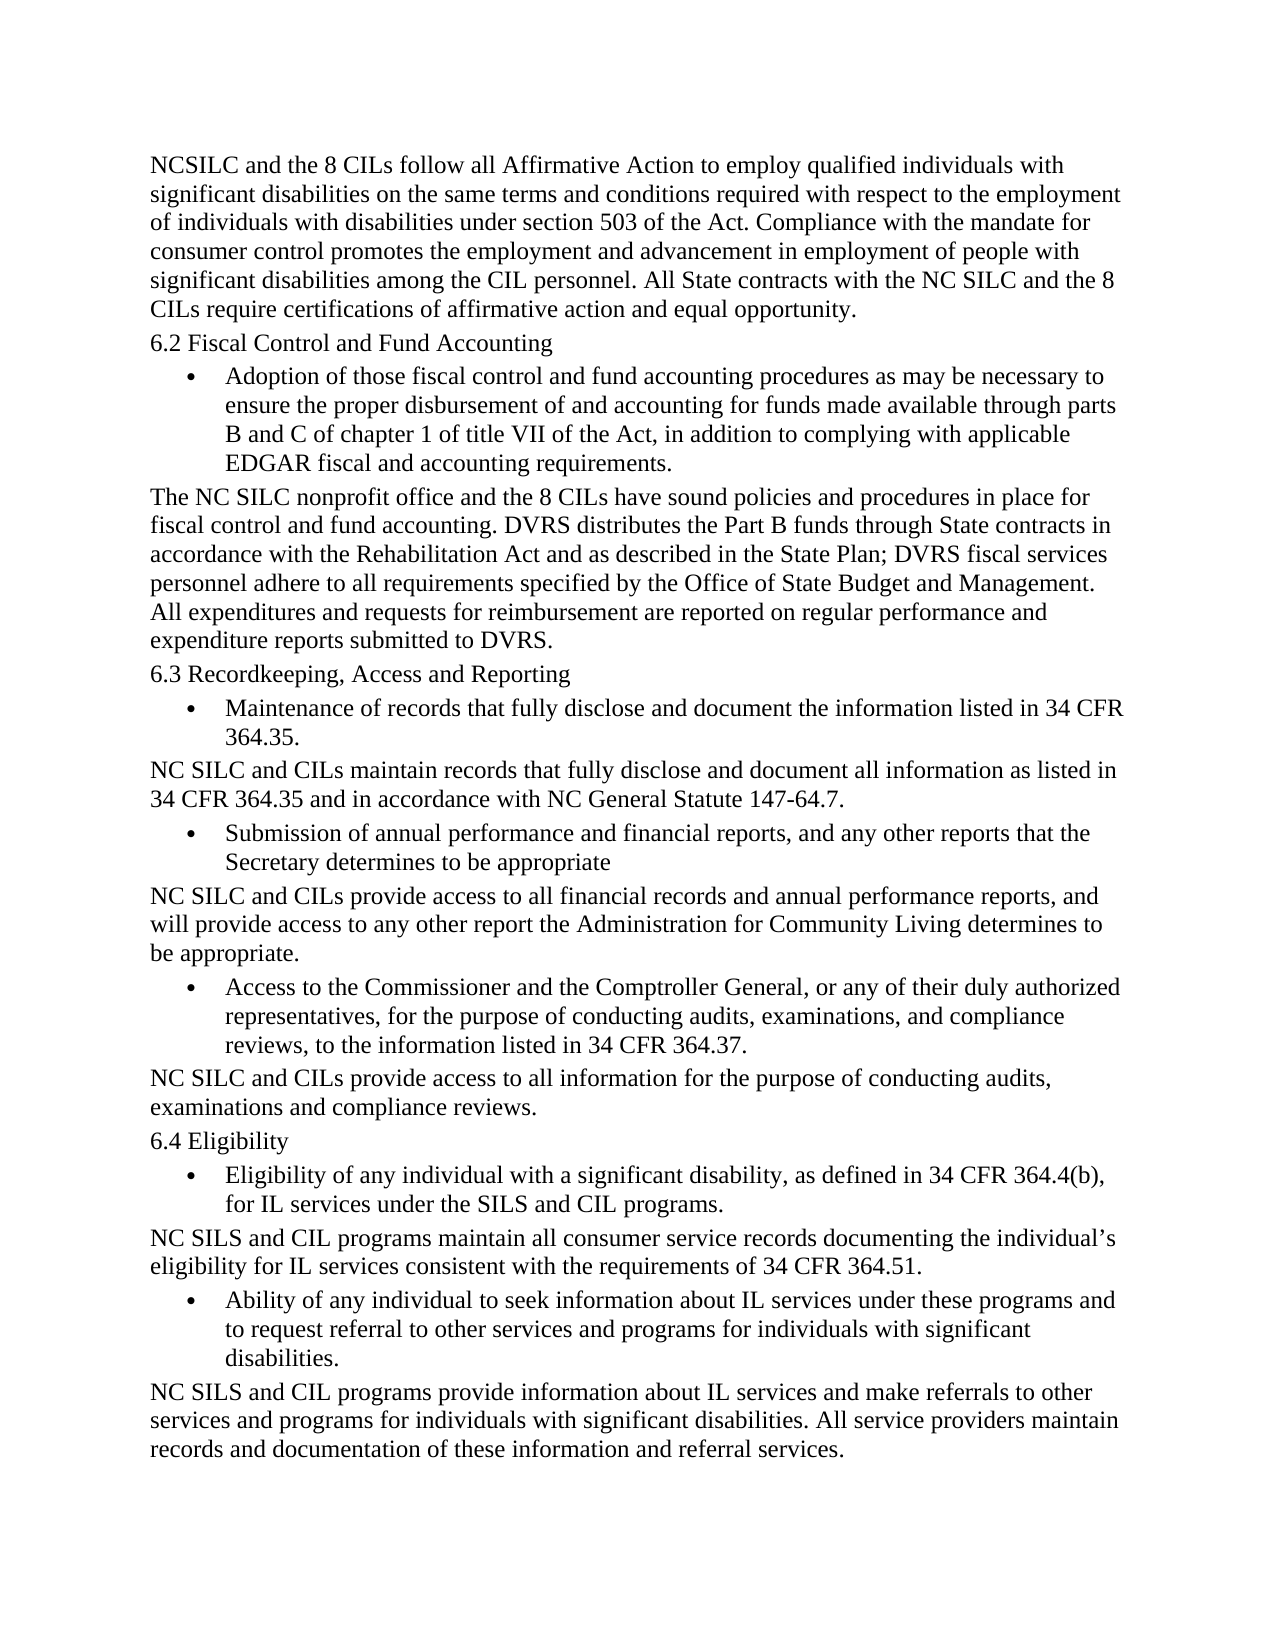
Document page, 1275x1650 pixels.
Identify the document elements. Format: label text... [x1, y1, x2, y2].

text 6.4 Eligibility [150, 1126, 1125, 1155]
text NC SILS and CIL programs provide information about IL services and make referrals to other services and programs for individuals with significant disabilities. All service providers maintain records and documentation of these information and referral services. [150, 1377, 1125, 1463]
text NC SILC and CILs provide access to all financial records and annual performance reports, and will provide access to any other report the Administration for Community Living determines to be appropriate. [150, 881, 1125, 967]
list Access to the Commissioner and the Comptroller General, or any of their duly authorized representatives, for the purpose of conducting audits, examinations, and compliance reviews, to the information listed in 34 CFR 364.37. [187, 972, 1125, 1058]
text 6.2 Fiscal Control and Fund Accounting [150, 328, 1125, 356]
list Ability of any individual to seek information about IL services under these programs and to request referral to other services and programs for individuals with significant disabilities. [187, 1285, 1125, 1371]
text NCSILC and the 8 CILs follow all Affirmative Action to employ qualified individuals with significant disabilities on the same terms and conditions required with respect to the employment of individuals with disabilities under section 503 of the Act. Compliance with the mandate for consumer control promotes the employment and advancement in employment of people with significant disabilities among the CIL personnel. All State contracts with the NC SILC and the 8 CILs require certifications of affirmative action and equal opportunity. [150, 150, 1125, 322]
list Eligibility of any individual with a significant disability, as defined in 34 CFR 364.4(b), for IL services under the SILS and CIL programs. [187, 1160, 1125, 1217]
list Submission of annual performance and financial reports, and any other reports that the Secretary determines to be appropriate [187, 818, 1125, 876]
list Maintenance of records that fully disclose and document the information listed in 34 CFR 364.35. [187, 693, 1125, 751]
text The NC SILC nonprofit office and the 8 CILs have sound policies and procedures in place for fiscal control and fund accounting. DVRS distributes the Part B funds through State contracts in accordance with the Rehabilitation Act and as described in the State Plan; DVRS fiscal services personnel adhere to all requirements specified by the Office of State Budget and Management. All expenditures and requests for reimbursement are reported on regular performance and expenditure reports submitted to DVRS. [150, 482, 1125, 654]
text NC SILC and CILs maintain records that fully disclose and document all information as listed in 34 CFR 364.35 and in accordance with NC General Statute 147-64.7. [150, 756, 1125, 813]
text NC SILC and CILs provide access to all information for the purpose of conducting audits, examinations and compliance reviews. [150, 1063, 1125, 1121]
text 6.3 Recordkeeping, Access and Reporting [150, 659, 1125, 688]
text NC SILS and CIL programs maintain all consumer service records documenting the individual’s eligibility for IL services consistent with the requirements of 34 CFR 364.51. [150, 1223, 1125, 1280]
list Adoption of those fiscal control and fund accounting procedures as may be necessary to ensure the proper disbursement of and accounting for funds made available through parts B and C of chapter 1 of title VII of the Act, in addition to complying with applicable EDGAR fiscal and accounting requirements. [187, 361, 1125, 476]
